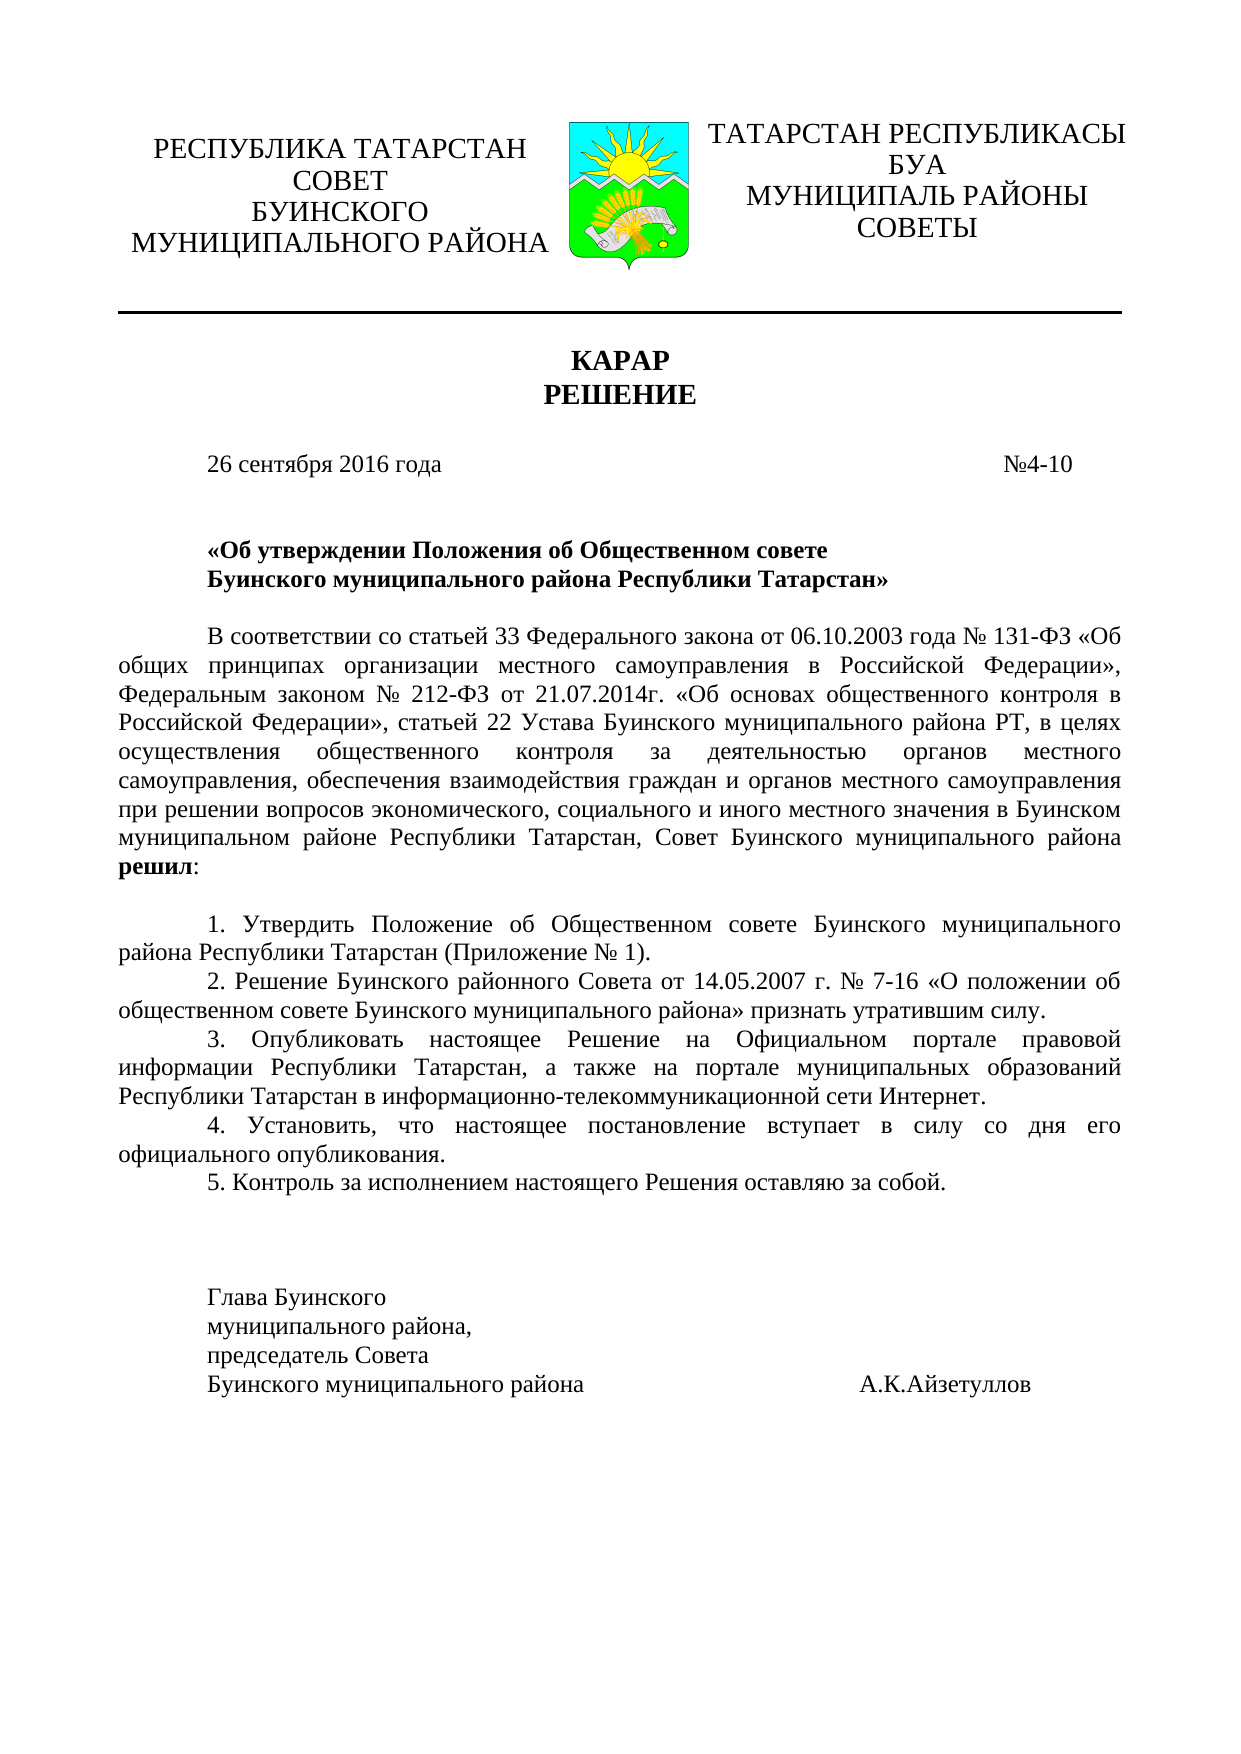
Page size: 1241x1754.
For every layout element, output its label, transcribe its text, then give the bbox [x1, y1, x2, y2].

text председатель Совета [118, 1340, 1122, 1369]
text Буинского муниципального района Республики Татарстан» [118, 564, 1122, 592]
text Глава Буинского [118, 1282, 1122, 1311]
text 4. Установить, что настоящее постановление вступает в силу со дня его официального опубликования. [118, 1110, 1122, 1167]
text 26 сентября 2016 года №4-10 [118, 449, 1122, 477]
text 2. Решение Буинского районного Совета от 14.05.2007 г. № 7-16 «О положении об общественном совете Буинского муниципального района» признать утратившим силу. [118, 966, 1122, 1024]
text Буинского муниципального района А.К.Айзетуллов [118, 1369, 1122, 1397]
text 5. Контроль за исполнением настоящего Решения оставляю за собой. [118, 1167, 1122, 1196]
table_header ТАТАРСТАН РЕСПУБЛИКАСЫ БУА МУНИЦИПАЛЬ РАЙОНЫ СОВЕТЫ [696, 118, 1138, 281]
text муниципального района, [118, 1311, 1122, 1340]
text В соответствии со статьей 33 Федерального закона от 06.10.2003 года № 131-ФЗ «Об общих принципах организации местного самоуправления в Российской Федерации», Федеральным законом № 212-ФЗ от 21.07.2014г. «Об основах общественного контроля в Российской Федерации», статьей 22 Устава Буинского муниципального района РТ, в целях осуществления общественного контроля за деятельностью органов местного самоуправления, обеспечения взаимодействия граждан и органов местного самоуправления при решении вопросов экономического, социального и иного местного значения в Буинском муниципальном районе Республики Татарстан, Совет Буинского муниципального района решил: [118, 621, 1122, 880]
table_header [562, 118, 696, 281]
title РЕШЕНИЕ [118, 377, 1122, 410]
title КАРАР [118, 343, 1122, 377]
picture [569, 122, 689, 270]
text «Об утверждении Положения об Общественном совете [118, 535, 1122, 564]
text 3. Опубликовать настоящее Решение на Официальном портале правовой информации Республики Татарстан, а также на портале муниципальных образований Республики Татарстан в информационно-телекоммуникационной сети Интернет. [118, 1024, 1122, 1110]
text 1. Утвердить Положение об Общественном совете Буинского муниципального района Республики Татарстан (Приложение № 1). [118, 909, 1122, 966]
table_header РЕСПУБЛИКА ТАТАРСТАН СОВЕТ БУИНСКОГО МУНИЦИПАЛЬНОГО РАЙОНА [118, 118, 562, 281]
